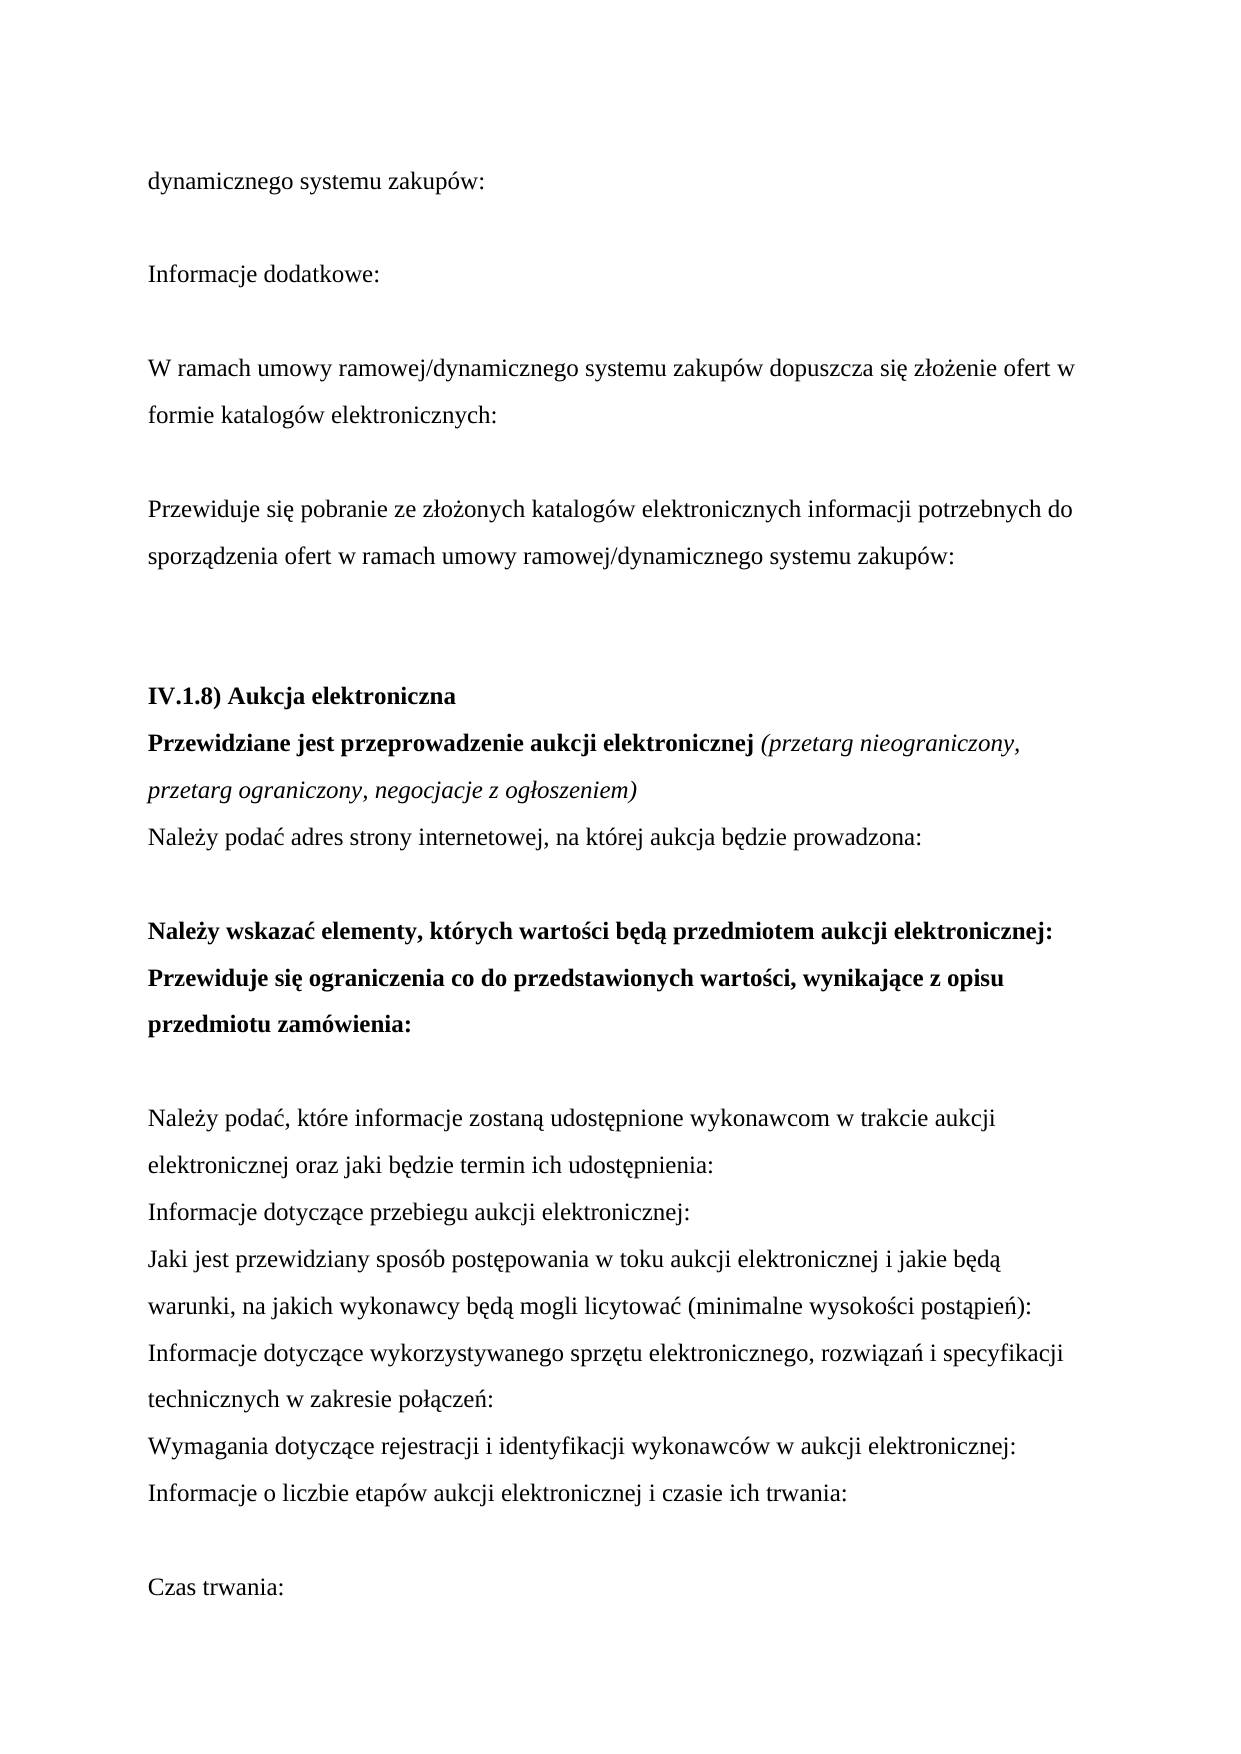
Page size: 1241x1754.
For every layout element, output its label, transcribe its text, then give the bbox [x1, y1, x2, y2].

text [148, 1507, 1093, 1601]
text IV.1.8) Aukcja elektroniczna Przewidziane jest przeprowadzenie aukcji elektronicznej (przetarg nieograniczony, przetarg ograniczony, negocjacje z ogłoszeniem) Należy podać adres strony internetowej, na której aukcja będzie prowadzona: Należy wskazać elementy, których wartości będą przedmiotem aukcji elektronicznej: Przewiduje się ograniczenia co do przedstawionych wartości, wynikające z opisu przedmiotu zamówienia: Należy podać, które informacje zostaną udostępnione wykonawcom w trakcie aukcji elektronicznej oraz jaki będzie termin ich udostępnienia: Informacje dotyczące przebiegu aukcji elektronicznej: Jaki jest przewidziany sposób postępowania w toku aukcji elektronicznej i jakie będą warunki, na jakich wykonawcy będą mogli licytować (minimalne wysokości postąpień): Informacje dotyczące wykorzystywanego sprzętu elektronicznego, rozwiązań i specyfikacji technicznych w zakresie połączeń: Wymagania dotyczące rejestracji i identyfikacji wykonawców w aukcji elektronicznej: Informacje o liczbie etapów aukcji elektronicznej i czasie ich trwania: [148, 616, 1093, 1507]
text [148, 148, 1093, 616]
